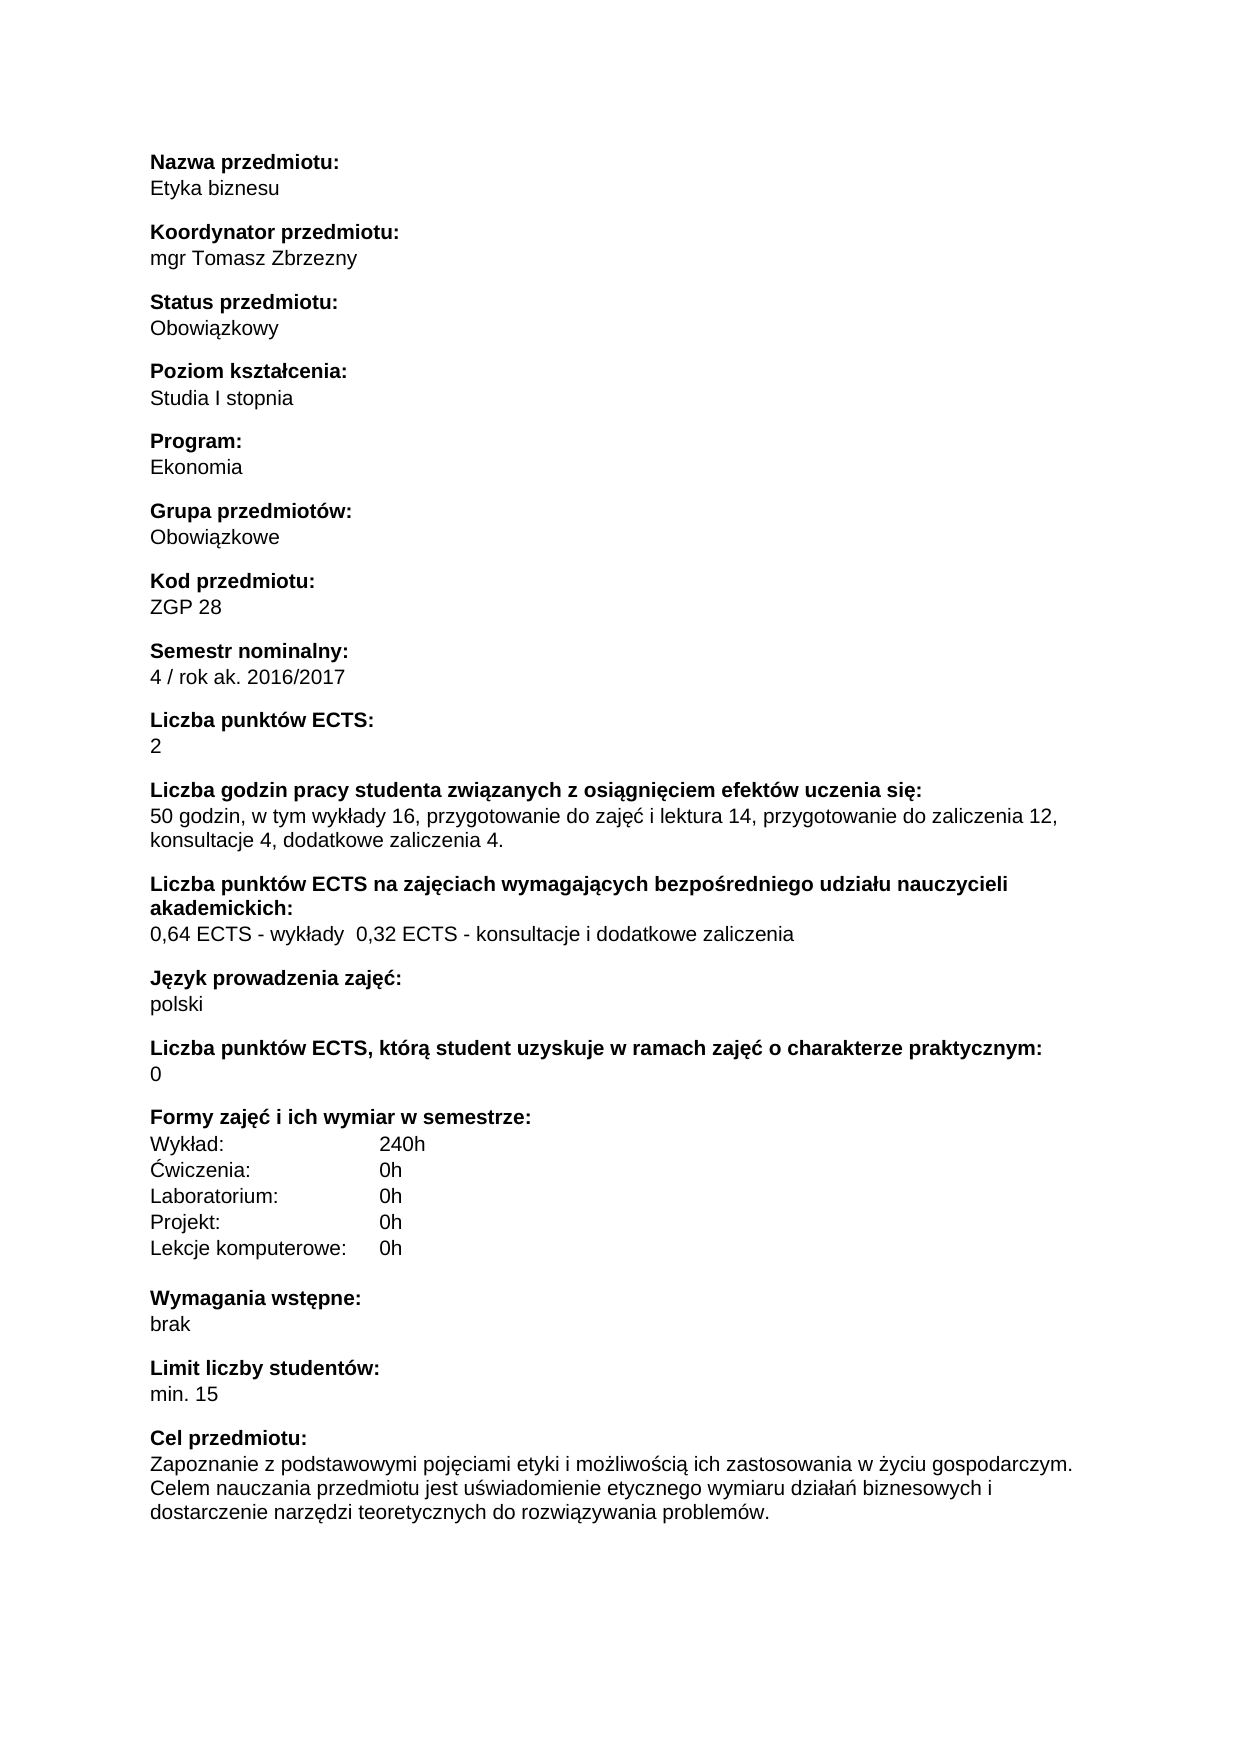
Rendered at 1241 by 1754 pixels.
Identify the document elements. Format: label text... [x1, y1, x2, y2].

text Semestr nominalny: [150, 638, 1090, 662]
text ZGP 28 [150, 595, 1090, 619]
text Liczba punktów ECTS na zajęciach wymagających bezpośredniego udziału nauczycieli akademickich: [150, 872, 1090, 920]
text Limit liczby studentów: [150, 1356, 1090, 1380]
table_cell 0h [369, 1234, 597, 1260]
text Kod przedmiotu: [150, 569, 1090, 593]
text Formy zajęć i ich wymiar w semestrze: [150, 1105, 1090, 1129]
text Liczba punktów ECTS, którą student uzyskuje w ramach zajęć o charakterze praktycznym: [150, 1035, 1090, 1059]
text min. 15 [150, 1382, 1090, 1406]
text Koordynator przedmiotu: [150, 220, 1090, 244]
table_cell 0h [369, 1156, 597, 1182]
table_header Wykład: [140, 1132, 367, 1156]
text Etyka biznesu [150, 176, 1090, 200]
text Liczba punktów ECTS: [150, 708, 1090, 732]
text Ekonomia [150, 455, 1090, 479]
text polski [150, 992, 1090, 1016]
table_cell 0h [369, 1208, 597, 1234]
text 50 godzin, w tym wykłady 16, przygotowanie do zajęć i lektura 14, przygotowanie do zaliczenia 12, konsultacje 4, dodatkowe zaliczenia 4. [150, 804, 1090, 852]
text Obowiązkowe [150, 525, 1090, 549]
text Wymagania wstępne: [150, 1286, 1090, 1310]
text Grupa przedmiotów: [150, 499, 1090, 523]
text Język prowadzenia zajęć: [150, 966, 1090, 989]
table_cell Lekcje komputerowe: [140, 1236, 367, 1260]
text Status przedmiotu: [150, 289, 1090, 313]
text mgr Tomasz Zbrzezny [150, 246, 1090, 270]
table_cell Ćwiczenia: [140, 1158, 367, 1182]
table_cell Projekt: [140, 1210, 367, 1234]
text 2 [150, 734, 1090, 758]
text Studia I stopnia [150, 385, 1090, 409]
text 0,64 ECTS - wykłady 0,32 ECTS - konsultacje i dodatkowe zaliczenia [150, 922, 1090, 946]
text Cel przedmiotu: [150, 1426, 1090, 1449]
text brak [150, 1312, 1090, 1336]
text Obowiązkowy [150, 316, 1090, 339]
text Program: [150, 429, 1090, 453]
text 4 / rok ak. 2016/2017 [150, 664, 1090, 688]
text Nazwa przedmiotu: [150, 150, 1090, 174]
text Poziom kształcenia: [150, 359, 1090, 383]
table_header 240h [369, 1132, 597, 1156]
text Zapoznanie z podstawowymi pojęciami etyki i możliwością ich zastosowania w życiu gospodarczym. Celem nauczania przedmiotu jest uświadomienie etycznego wymiaru działań biznesowych i dostarczenie narzędzi teoretycznych do rozwiązywania problemów. [150, 1452, 1090, 1523]
table_cell Laboratorium: [140, 1184, 367, 1208]
text 0 [150, 1061, 1090, 1085]
text Liczba godzin pracy studenta związanych z osiągnięciem efektów uczenia się: [150, 778, 1090, 802]
table_cell 0h [369, 1182, 597, 1208]
